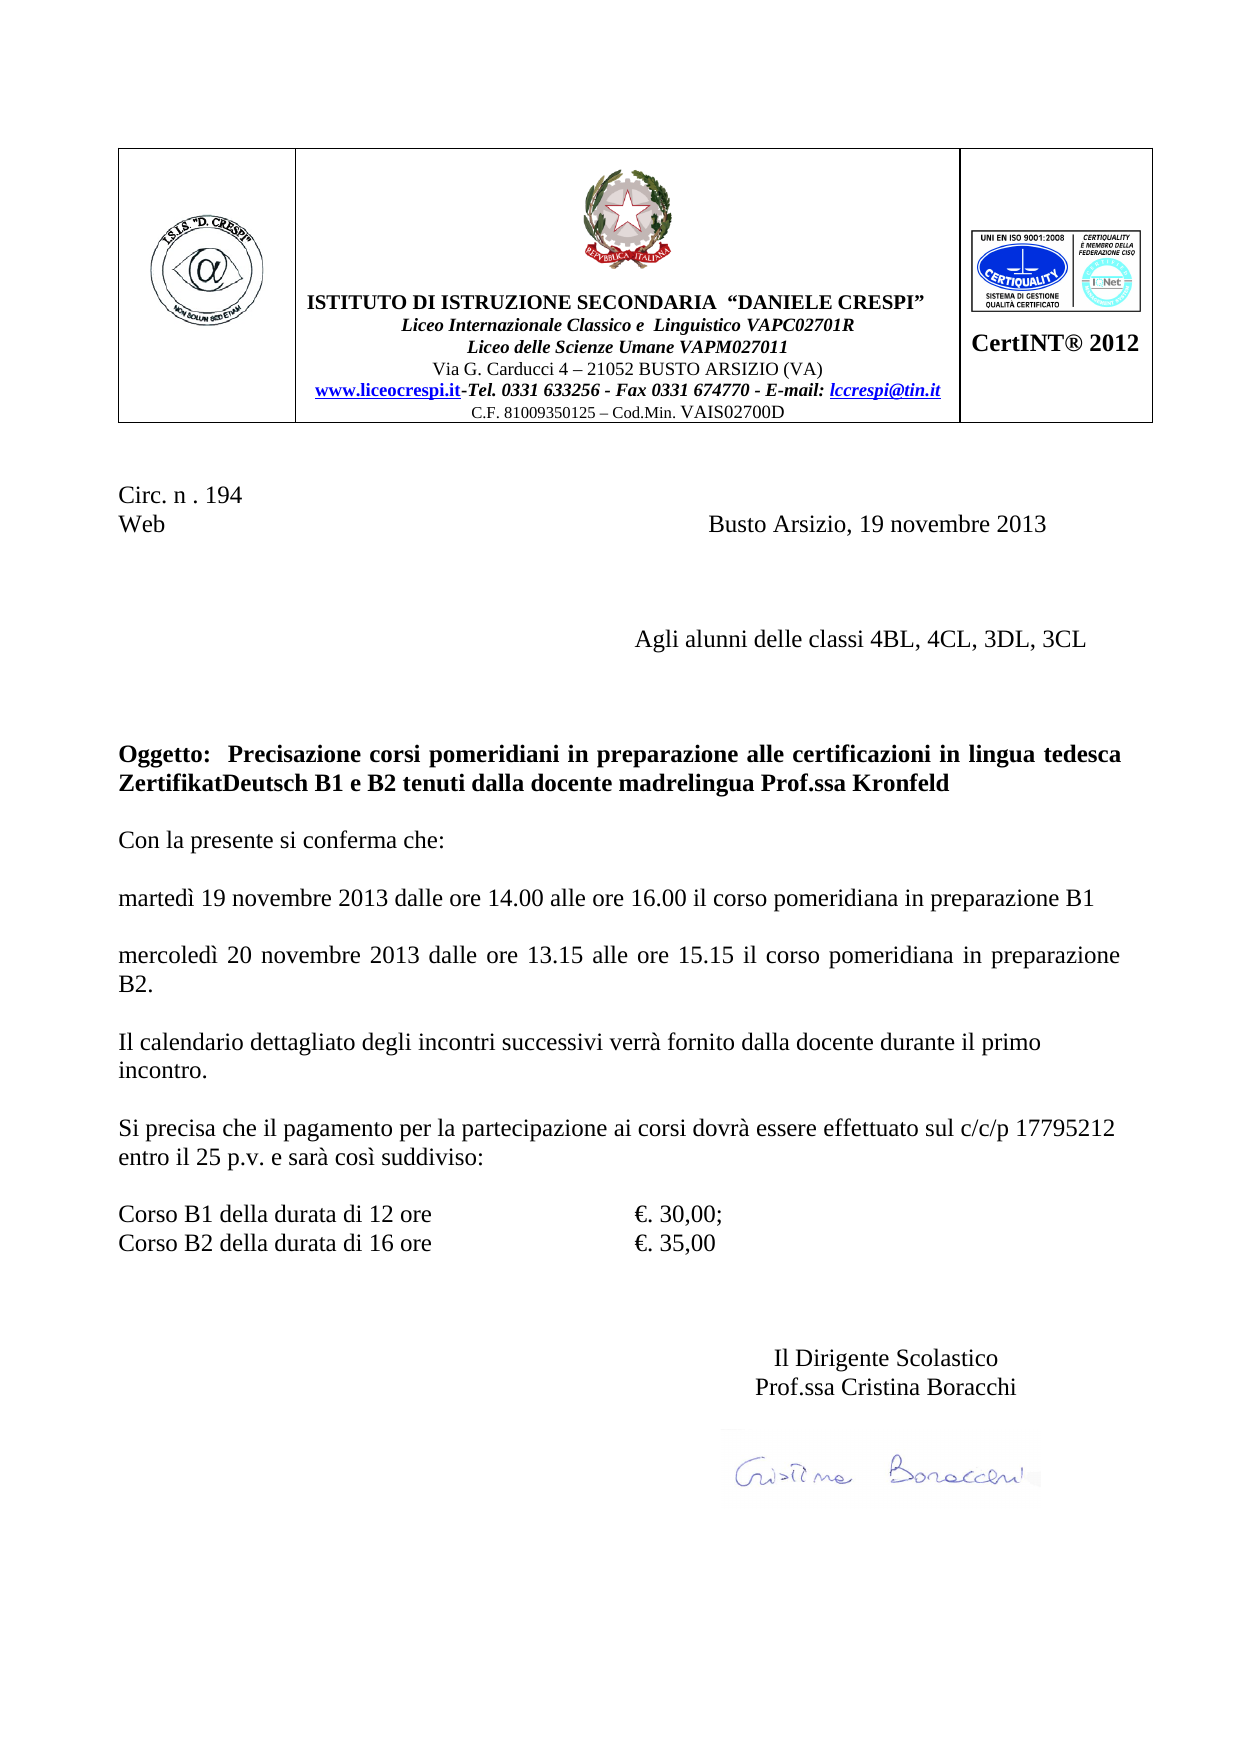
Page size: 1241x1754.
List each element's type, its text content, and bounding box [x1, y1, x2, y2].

picture [581, 167, 674, 271]
text Oggetto: Precisazione corsi pomeridiani in preparazione alle certificazioni in lingua tedesca ZertifikatDeutsch B1 e B2 tenuti dalla docente madrelingua Prof.ssa Kronfeld [118, 739, 1122, 797]
table_header [119, 149, 295, 422]
text mercoledì 20 novembre 2013 dalle ore 13.15 alle ore 15.15 il corso pomeridiana in preparazione B2. [118, 941, 1122, 998]
text Il calendario dettagliato degli incontri successivi verrà fornito dalla docente durante il primo incontro. [118, 1027, 1122, 1084]
text Il Dirigente Scolastico Prof.ssa Cristina Boracchi [650, 1343, 1122, 1401]
text Corso B1 della durata di 12 ore €. 30,00; [118, 1199, 1122, 1228]
picture [134, 206, 279, 333]
text Si precisa che il pagamento per la partecipazione ai corsi dovrà essere effettuato sul c/c/p 17795212 entro il 25 p.v. e sarà così suddiviso: [118, 1113, 1122, 1171]
text martedì 19 novembre 2013 dalle ore 14.00 alle ore 16.00 il corso pomeridiana in preparazione B1 [118, 883, 1122, 912]
picture [720, 1429, 1041, 1509]
text Web Busto Arsizio, 19 novembre 2013 [118, 509, 1122, 538]
text Con la presente si conferma che: [118, 826, 1122, 854]
text Circ. n . 194 [118, 481, 1122, 509]
text Agli alunni delle classi 4BL, 4CL, 3DL, 3CL [634, 624, 1122, 653]
table_header CertINT® 2012 [961, 149, 1152, 422]
table_header ISTITUTO DI ISTRUZIONE SECONDARIA “DANIELE CRESPI” Liceo Internazionale Classico e Linguistico VAPC02701R Liceo delle Scienze Umane VAPM027011 Via G. Carducci 4 – 21052 BUSTO ARSIZIO (VA) www.liceocrespi.it-Tel. 0331 633256 - Fax 0331 674770 - E-mail: lccrespi@tin.it C.F. 81009350125 – Cod.Min. VAIS02700D [296, 149, 959, 422]
picture [971, 230, 1141, 312]
text Corso B2 della durata di 16 ore €. 35,00 [118, 1228, 1122, 1257]
